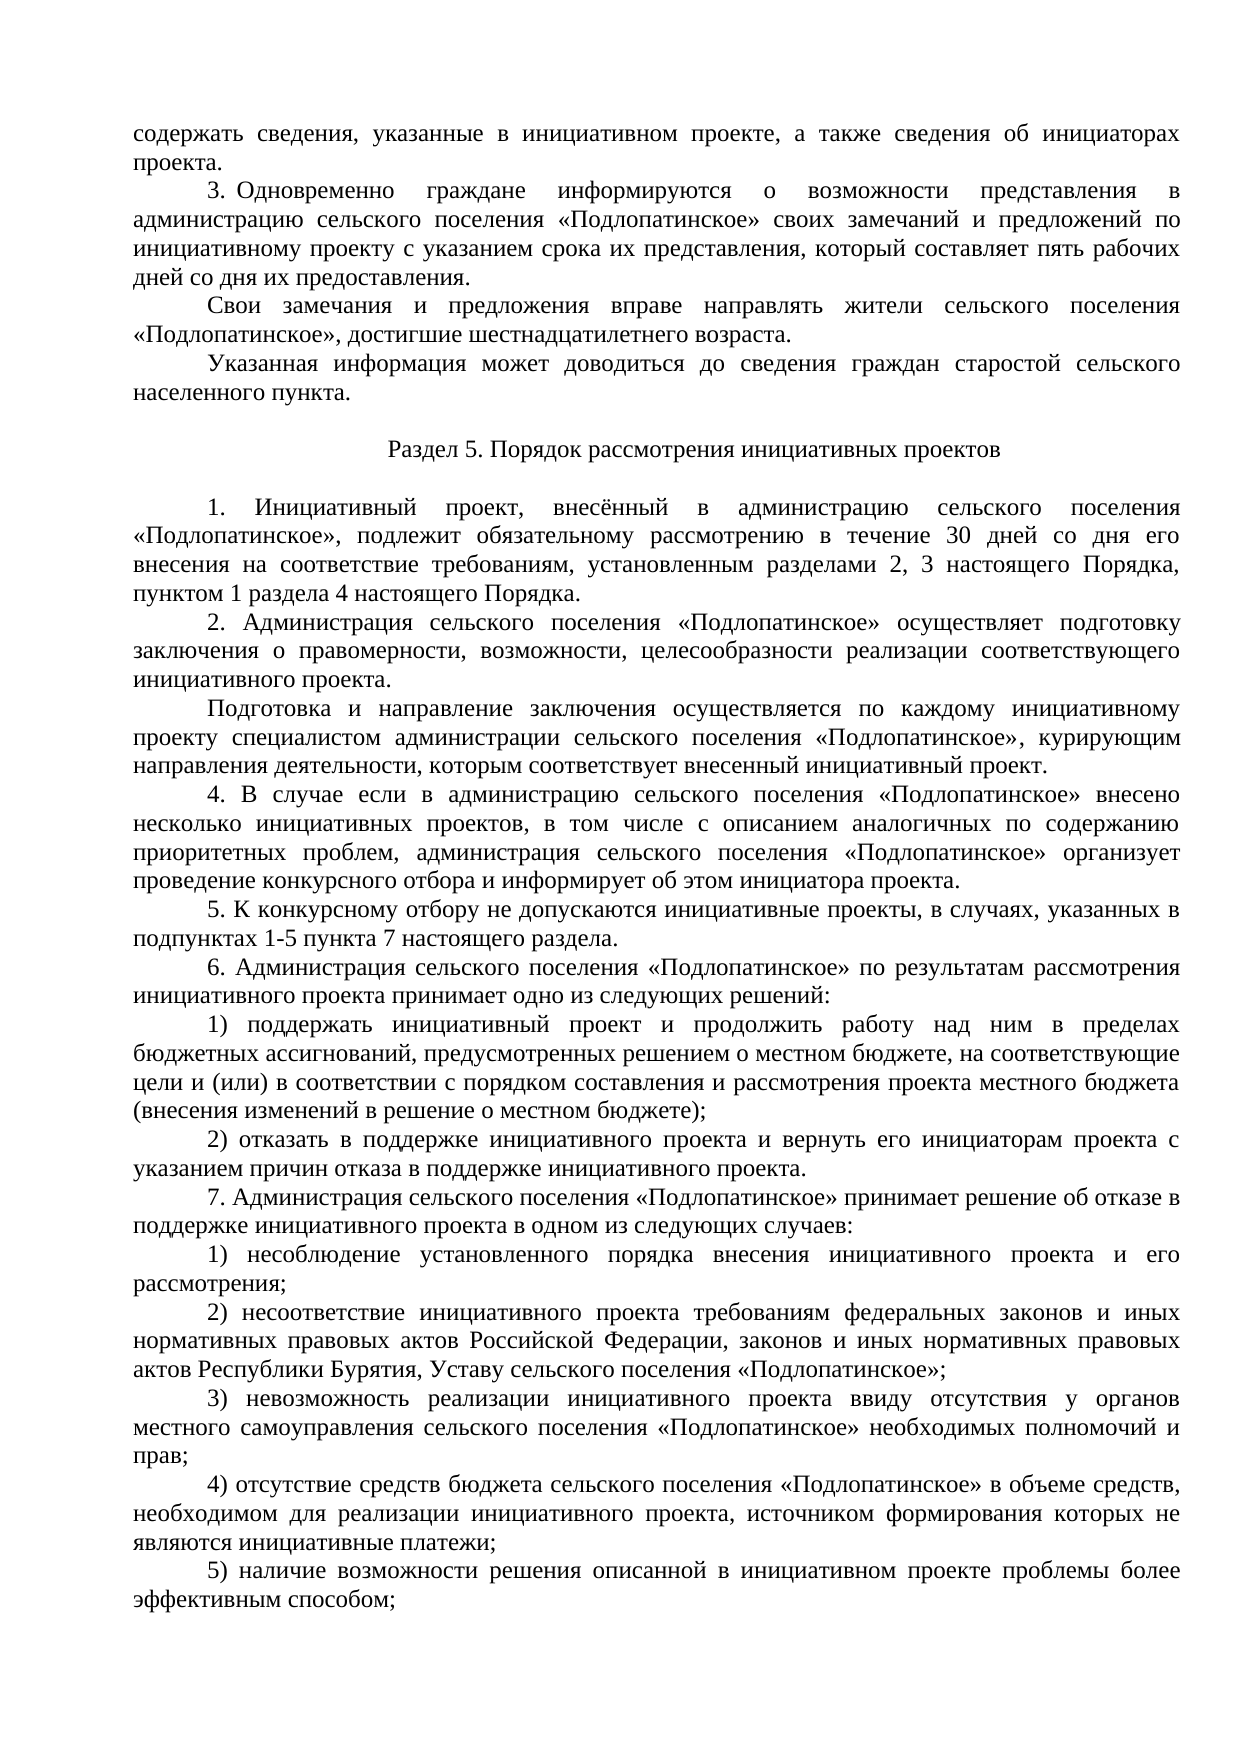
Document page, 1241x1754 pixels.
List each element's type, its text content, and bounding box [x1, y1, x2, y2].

text 6. Администрация сельского поселения «Подлопатинское» по результатам рассмотрения инициативного проекта принимает одно из следующих решений: [133, 952, 1181, 1009]
text 1) несоблюдение установленного порядка внесения инициативного проекта и его рассмотрения; [133, 1239, 1181, 1297]
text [133, 118, 1181, 176]
text 1) поддержать инициативный проект и продолжить работу над ним в пределах бюджетных ассигнований, предусмотренных решением о местном бюджете, на соответствующие цели и (или) в соответствии с порядком составления и рассмотрения проекта местного бюджета (внесения изменений в решение о местном бюджете); [133, 1009, 1181, 1124]
text 2. Администрация сельского поселения «Подлопатинское» осуществляет подготовку заключения о правомерности, возможности, целесообразности реализации соответствующего инициативного проекта. [133, 607, 1181, 693]
text Указанная информация может доводиться до сведения граждан старостой сельского населенного пункта. [133, 348, 1181, 406]
text Подготовка и направление заключения осуществляется по каждому инициативному проекту специалистом администрации сельского поселения «Подлопатинское», курирующим направления деятельности, которым соответствует внесенный инициативный проект. [133, 693, 1181, 779]
text 5) наличие возможности решения описанной в инициативном проекте проблемы более эффективным способом; [133, 1556, 1181, 1613]
text 5. К конкурсному отбору не допускаются инициативные проекты, в случаях, указанных в подпунктах 1-5 пункта 7 настоящего раздела. [133, 894, 1181, 952]
text 4. В случае если в администрацию сельского поселения «Подлопатинское» внесено несколько инициативных проектов, в том числе с описанием аналогичных по содержанию приоритетных проблем, администрация сельского поселения «Подлопатинское» организует проведение конкурсного отбора и информирует об этом инициатора проекта. [133, 779, 1181, 894]
text 3. Одновременно граждане информируются о возможности представления в администрацию сельского поселения «Подлопатинское» своих замечаний и предложений по инициативному проекту с указанием срока их представления, который составляет пять рабочих дней со дня их предоставления. [133, 176, 1181, 291]
text 3) невозможность реализации инициативного проекта ввиду отсутствия у органов местного самоуправления сельского поселения «Подлопатинское» необходимых полномочий и прав; [133, 1383, 1181, 1469]
text 2) несоответствие инициативного проекта требованиям федеральных законов и иных нормативных правовых актов Российской Федерации, законов и иных нормативных правовых актов Республики Бурятия, Уставу сельского поселения «Подлопатинское»; [133, 1297, 1181, 1383]
text 2) отказать в поддержке инициативного проекта и вернуть его инициаторам проекта с указанием причин отказа в поддержке инициативного проекта. [133, 1124, 1181, 1182]
text 4) отсутствие средств бюджета сельского поселения «Подлопатинское» в объеме средств, необходимом для реализации инициативного проекта, источником формирования которых не являются инициативные платежи; [133, 1469, 1181, 1556]
text 1. Инициативный проект, внесённый в администрацию сельского поселения «Подлопатинское», подлежит обязательному рассмотрению в течение 30 дней со дня его внесения на соответствие требованиям, установленным разделами 2, 3 настоящего Порядка, пунктом 1 раздела 4 настоящего Порядка. [133, 492, 1181, 607]
text 7. Администрация сельского поселения «Подлопатинское» принимает решение об отказе в поддержке инициативного проекта в одном из следующих случаев: [133, 1182, 1181, 1239]
text Свои замечания и предложения вправе направлять жители сельского поселения «Подлопатинское», достигшие шестнадцатилетнего возраста. [133, 291, 1181, 348]
text Раздел 5. Порядок рассмотрения инициативных проектов [133, 434, 1181, 463]
